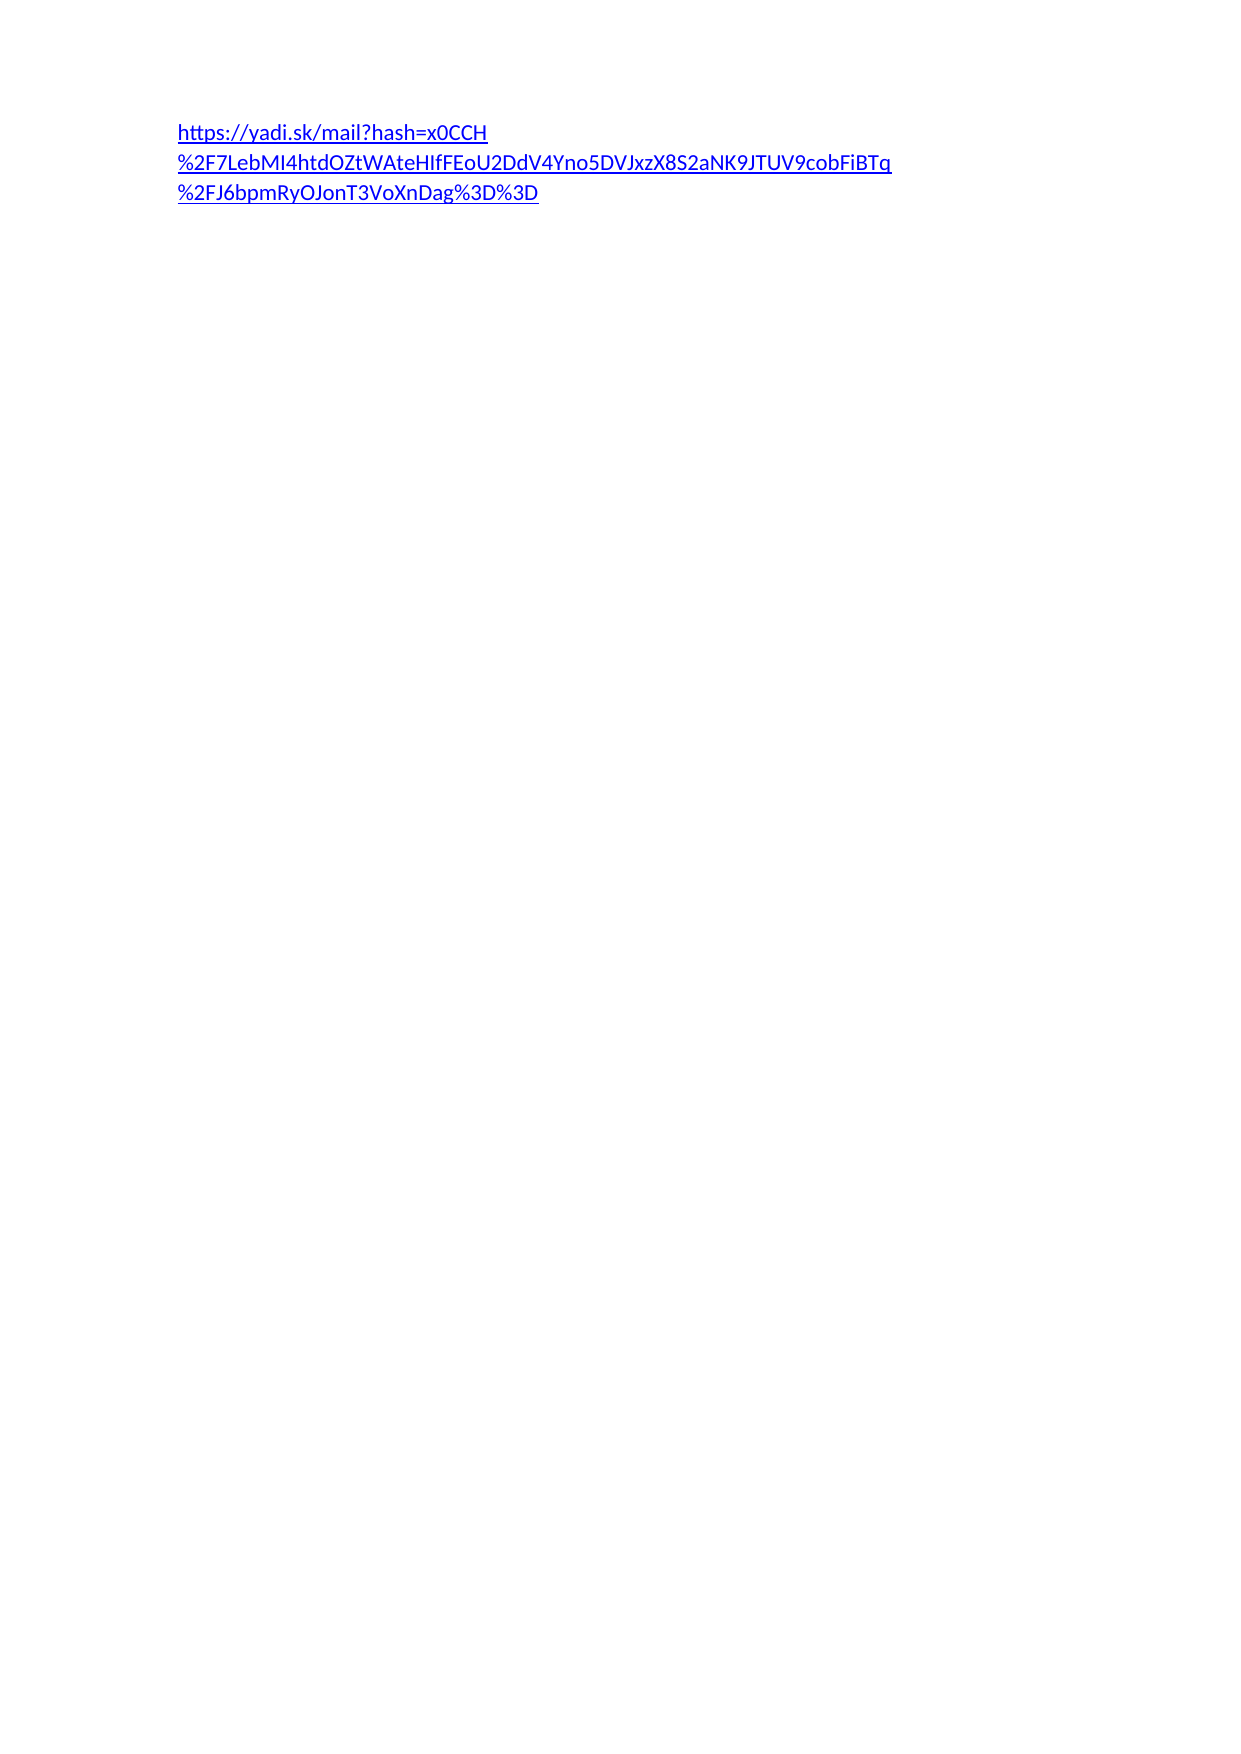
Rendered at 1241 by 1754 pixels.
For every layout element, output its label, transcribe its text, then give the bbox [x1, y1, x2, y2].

text https://yadi.sk/mail?hash=x0CCH%2F7LebMI4htdOZtWAteHIfFEoU2DdV4Yno5DVJxzX8S2aNK9JTUV9cobFiBTq%2FJ6bpmRyOJonT3VoXnDag%3D%3D [177, 118, 1152, 207]
